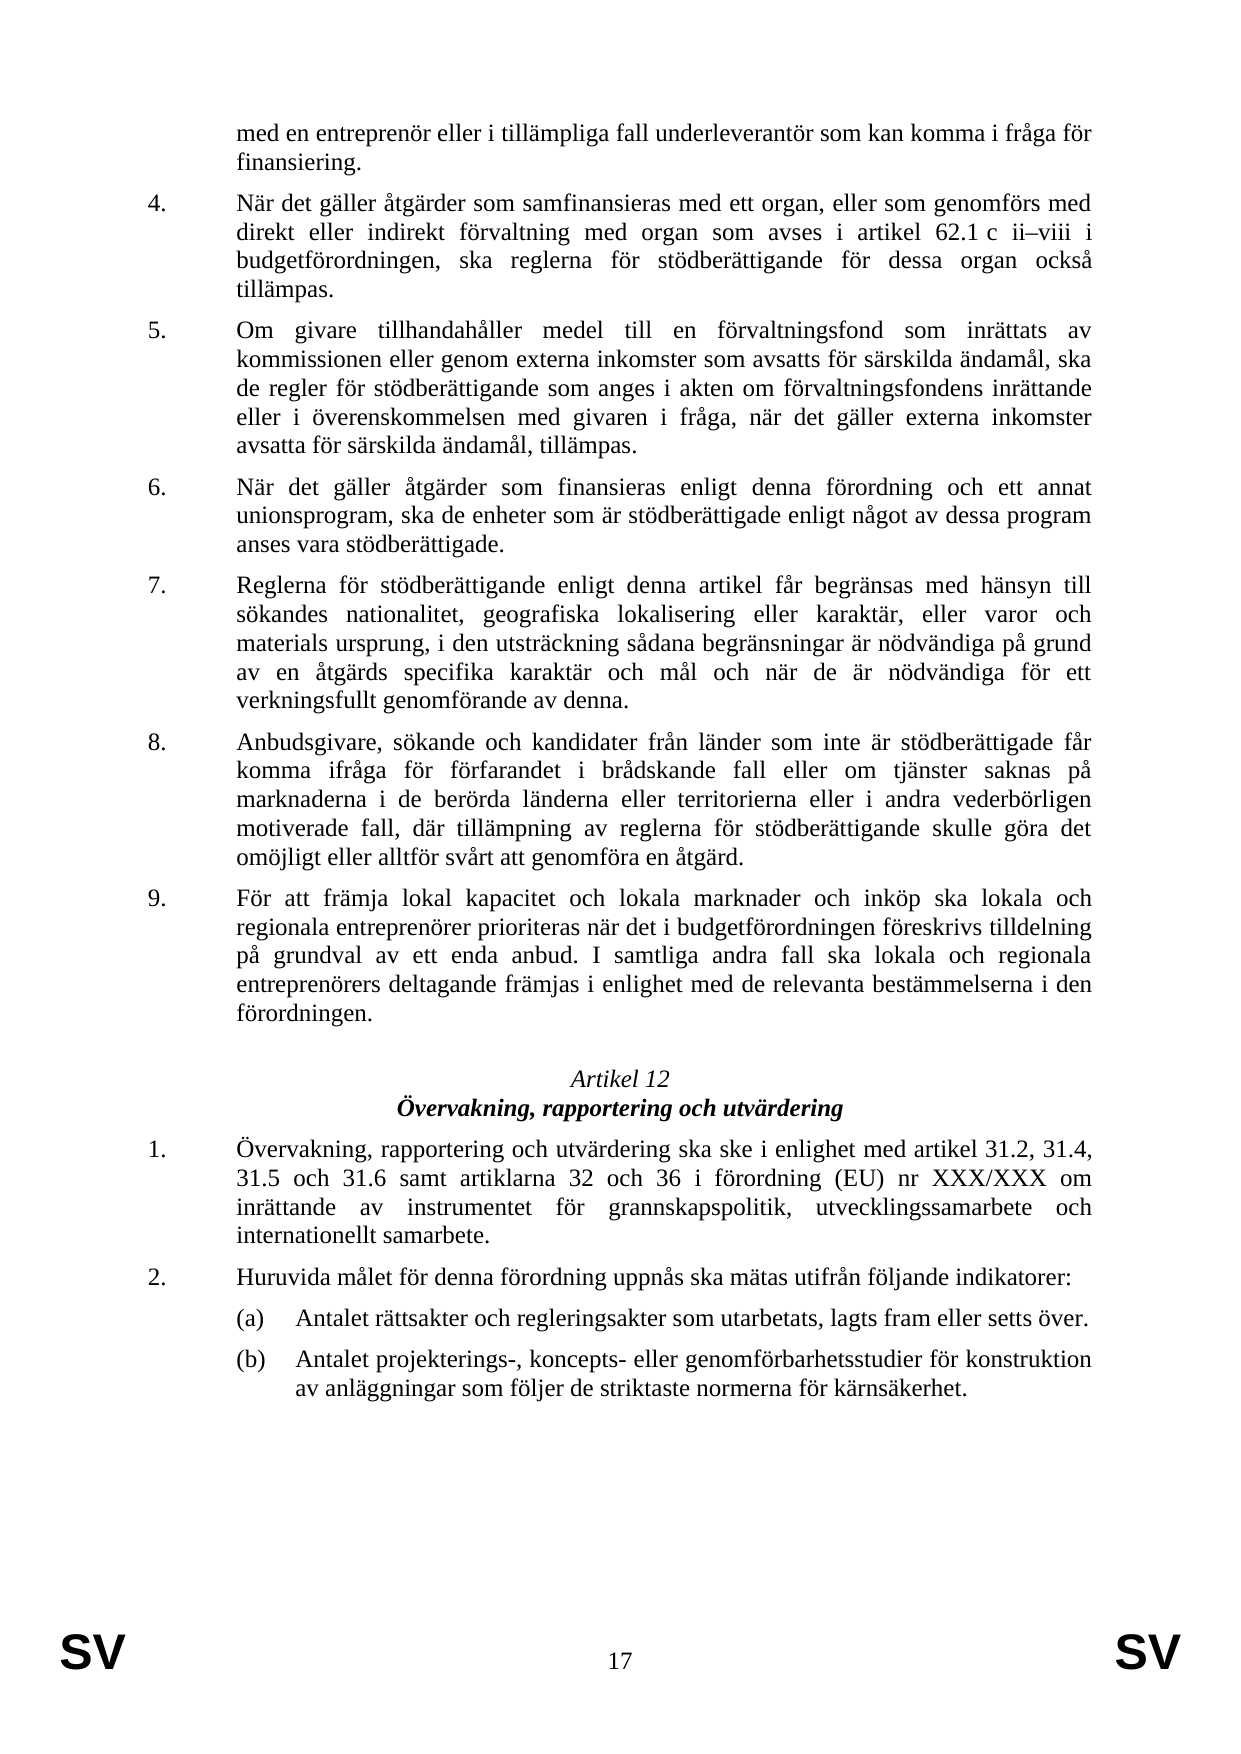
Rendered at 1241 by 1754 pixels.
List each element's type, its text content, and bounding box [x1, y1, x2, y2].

list Antalet rättsakter och regleringsakter som utarbetats, lagts fram eller setts över. [236, 1303, 1093, 1332]
text 5. Om givare tillhandahåller medel till en förvaltningsfond som inrättats av kommissionen eller genom externa inkomster som avsatts för särskilda ändamål, ska de regler för stödberättigande som anges i akten om förvaltningsfondens inrättande eller i överenskommelsen med givaren i fråga, när det gäller externa inkomster avsatta för särskilda ändamål, tillämpas. [148, 316, 1093, 459]
text 8. Anbudsgivare, sökande och kandidater från länder som inte är stödberättigade får komma ifråga för förfarandet i brådskande fall eller om tjänster saknas på marknaderna i de berörda länderna eller territorierna eller i andra vederbörligen motiverade fall, där tillämpning av reglerna för stödberättigande skulle göra det omöjligt eller alltför svårt att genomföra en åtgärd. [148, 727, 1093, 871]
text 9. För att främja lokal kapacitet och lokala marknader och inköp ska lokala och regionala entreprenörer prioriteras när det i budgetförordningen föreskrivs tilldelning på grundval av ett enda anbud. I samtliga andra fall ska lokala och regionala entreprenörers deltagande främjas i enlighet med de relevanta bestämmelserna i den förordningen. [148, 883, 1093, 1027]
text Artikel 12 Övervakning, rapportering och utvärdering [148, 1064, 1093, 1122]
text 6. När det gäller åtgärder som finansieras enligt denna förordning och ett annat unionsprogram, ska de enheter som är stödberättigade enligt något av dessa program anses vara stödberättigade. [148, 472, 1093, 558]
text 1. Övervakning, rapportering och utvärdering ska ske i enlighet med artikel 31.2, 31.4, 31.5 och 31.6 samt artiklarna 32 och 36 i förordning (EU) nr XXX/XXX om inrättande av instrumentet för grannskapspolitik, utvecklingssamarbete och internationellt samarbete. [148, 1134, 1093, 1249]
text Antalet projekterings-, koncepts- eller genomförbarhetsstudier för konstruktion av anläggningar som följer de striktaste normerna för kärnsäkerhet. [236, 1344, 1093, 1402]
text 7. Reglerna för stödberättigande enligt denna artikel får begränsas med hänsyn till sökandes nationalitet, geografiska lokalisering eller karaktär, eller varor och materials ursprung, i den utsträckning sådana begränsningar är nödvändiga på grund av en åtgärds specifika karaktär och mål och när de är nödvändiga för ett verkningsfullt genomförande av denna. [148, 571, 1093, 714]
text 2. Huruvida målet för denna förordning uppnås ska mätas utifrån följande indikatorer: [148, 1262, 1093, 1291]
text 4. När det gäller åtgärder som samfinansieras med ett organ, eller som genomförs med direkt eller indirekt förvaltning med organ som avses i artikel 62.1 c ii–viii i budgetförordningen, ska reglerna för stödberättigande för dessa organ också tillämpas. [148, 188, 1093, 303]
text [148, 118, 1093, 176]
